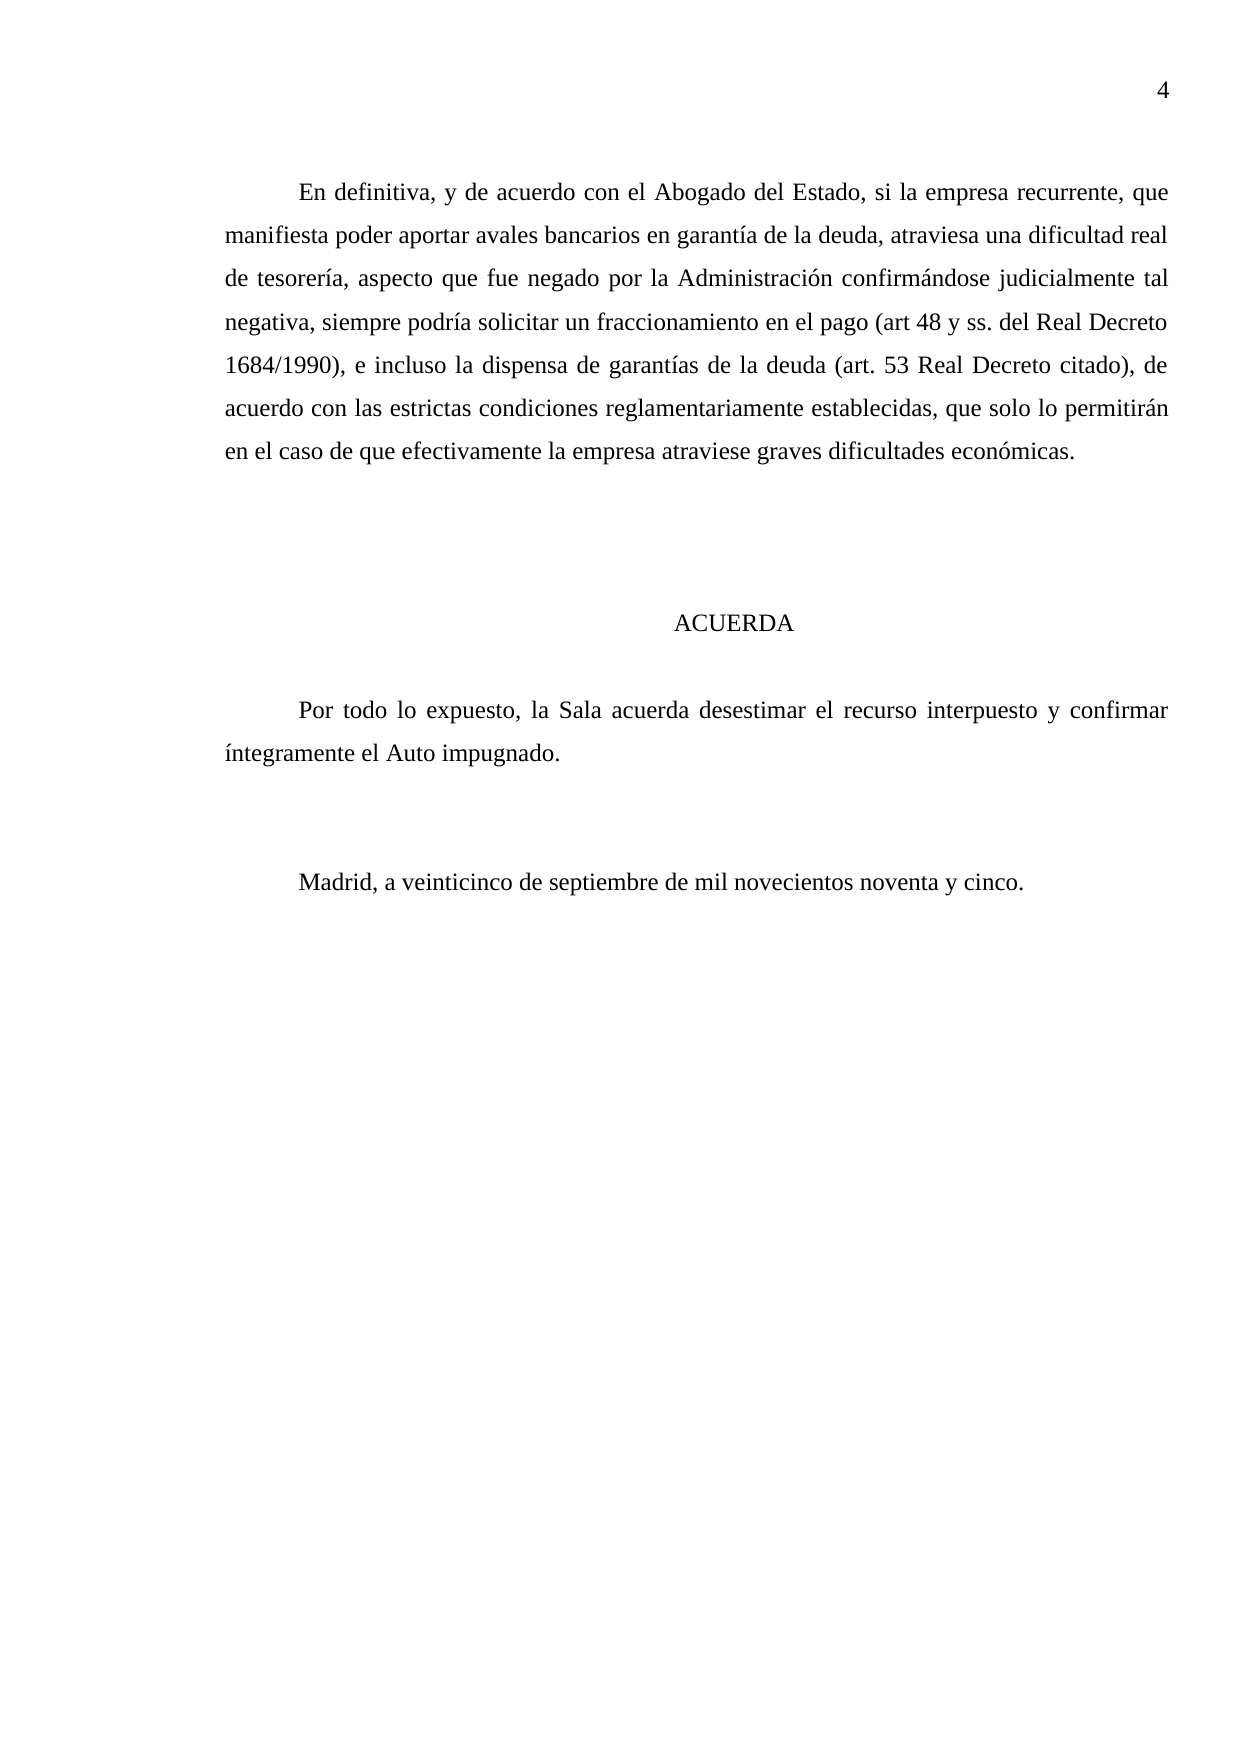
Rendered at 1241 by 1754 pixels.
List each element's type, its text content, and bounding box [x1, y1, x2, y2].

text Madrid, a veinticinco de septiembre de mil novecientos noventa y cinco. [224, 867, 1169, 896]
text Por todo lo expuesto, la Sala acuerda desestimar el recurso interpuesto y confirmar íntegramente el Auto impugnado. [224, 695, 1169, 767]
text En definitiva, y de acuerdo con el Abogado del Estado, si la empresa recurrente, que manifiesta poder aportar avales bancarios en garantía de la deuda, atraviesa una dificultad real de tesorería, aspecto que fue negado por la Administración confirmándose judicialmente tal negativa, siempre podría solicitar un fraccionamiento en el pago (art 48 y ss. del Real Decreto 1684/1990), e incluso la dispensa de garantías de la deuda (art. 53 Real Decreto citado), de acuerdo con las estrictas condiciones reglamentariamente establecidas, que solo lo permitirán en el caso de que efectivamente la empresa atraviese graves dificultades económicas. [224, 177, 1169, 465]
text ACUERDA [224, 608, 1169, 637]
